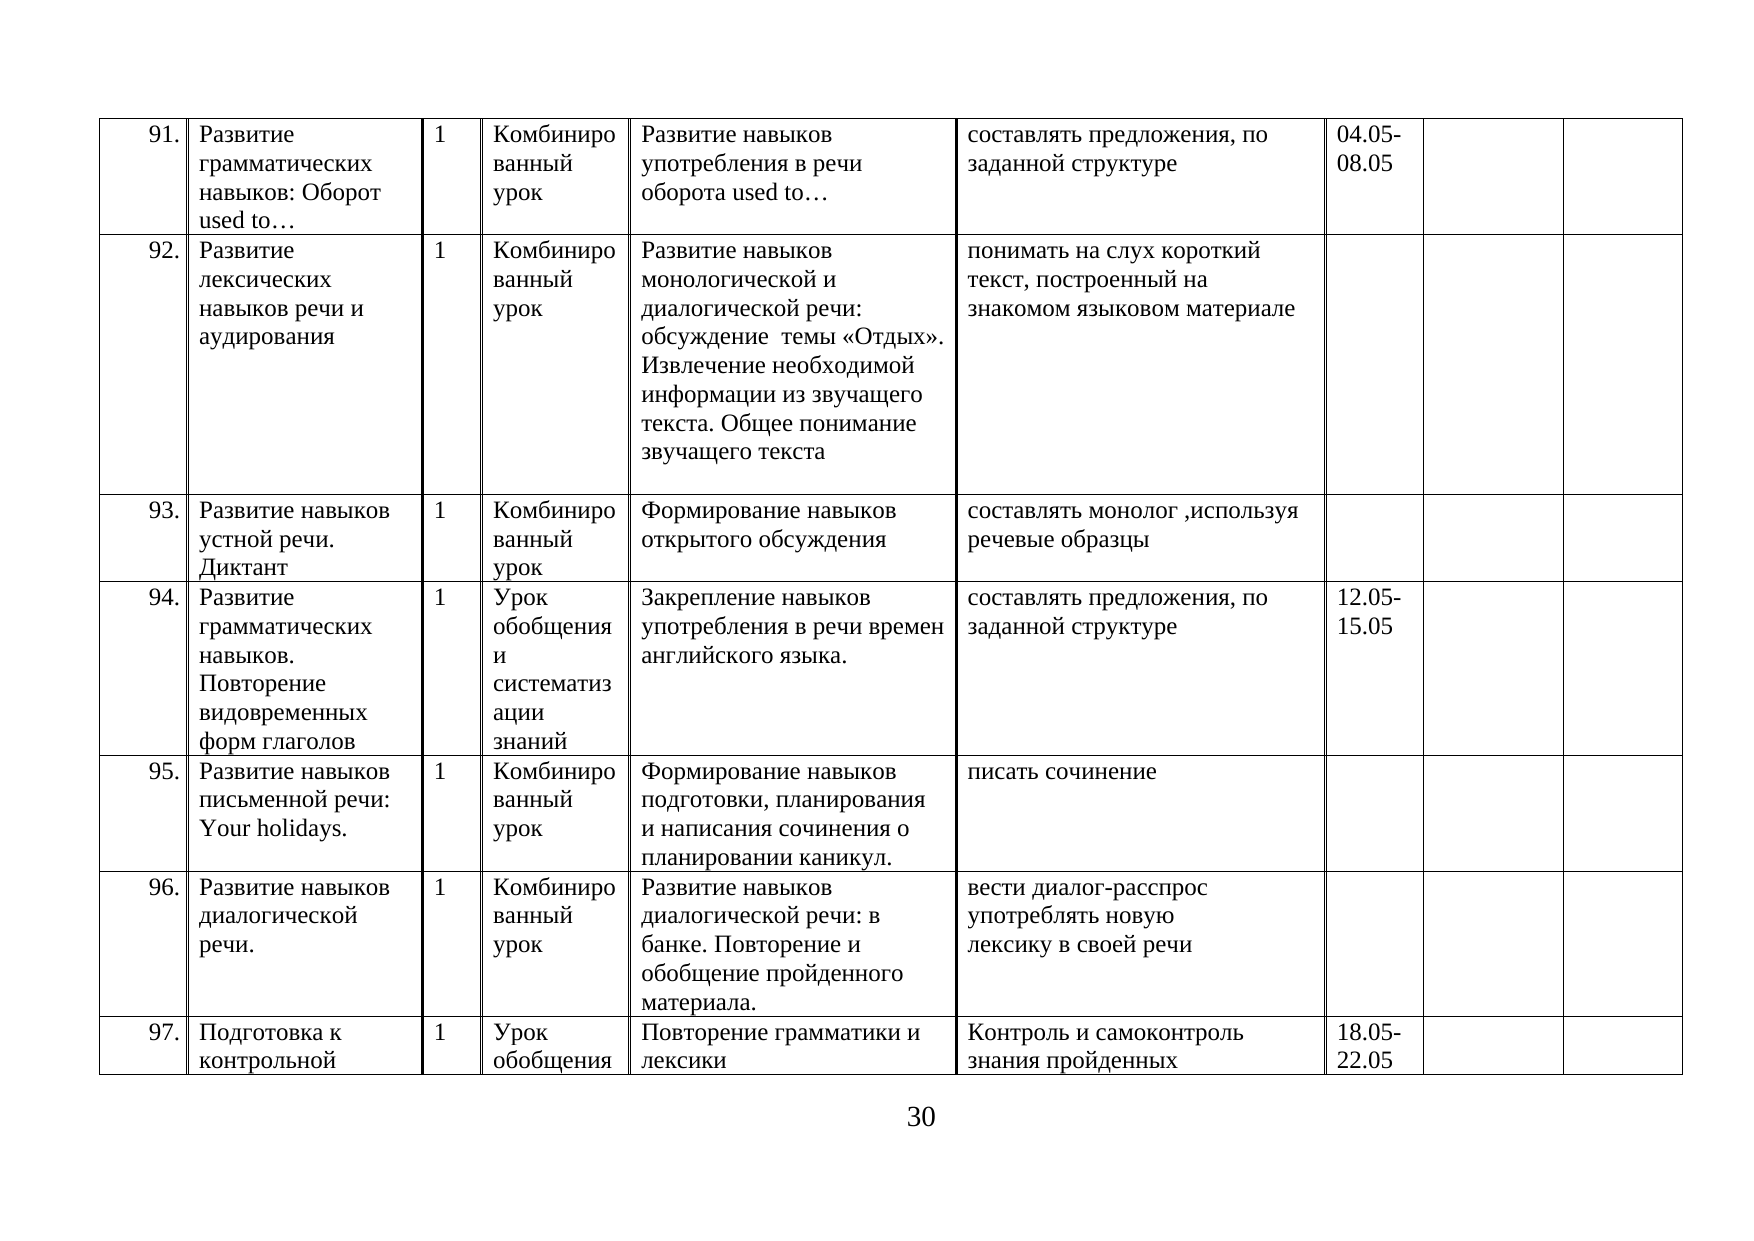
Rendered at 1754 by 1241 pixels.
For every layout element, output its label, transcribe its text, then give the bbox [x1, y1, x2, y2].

table_cell [1564, 756, 1682, 871]
table_cell Развитие навыков устной речи. Диктант [189, 495, 421, 581]
table_cell 04.05-08.05 [1327, 119, 1423, 234]
table_cell [1564, 119, 1682, 234]
table_cell Развитие лексических навыков речи и аудирования [189, 235, 421, 494]
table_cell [483, 119, 628, 234]
table_cell 12.05-15.05 [1327, 582, 1423, 755]
table_cell [1424, 1017, 1563, 1074]
table_cell Развитие навыков диалогической речи. [189, 872, 421, 1016]
table_cell [1327, 872, 1423, 1016]
table_cell [1564, 1017, 1682, 1074]
table_cell составлять предложения, по заданной структуре [958, 119, 1324, 234]
table_cell вести диалог-расспрос употреблять новую лексику в своей речи [958, 872, 1324, 1016]
table_cell Комбинированный урок [483, 495, 628, 581]
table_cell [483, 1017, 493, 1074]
table_cell [1424, 872, 1563, 1016]
table_cell [1424, 235, 1563, 494]
table_cell [1327, 495, 1423, 581]
table_cell [1564, 872, 1682, 1016]
table_cell [100, 872, 186, 1016]
table_cell Комбинированный урок [483, 872, 628, 1016]
table_cell Урок обобщения и систематизации знаний [548, 1017, 628, 1074]
table_cell 1 [424, 582, 480, 755]
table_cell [958, 1017, 1324, 1074]
table_cell Развитие навыков монологической и диалогической речи: обсуждение темы «Отдых». Извлечение необходимой информации из звучащего текста. Общее понимание звучащего текста [631, 235, 955, 494]
table_cell 18.05-22.05 [1327, 1017, 1423, 1074]
table_cell [1424, 495, 1563, 581]
table_cell [1564, 235, 1682, 494]
table_cell Развитие навыков употребления в речи оборота used to… [631, 119, 955, 234]
table_cell писать сочинение [958, 756, 1324, 871]
table_cell [100, 582, 186, 755]
table_cell [1424, 756, 1563, 871]
table_cell 1 [424, 872, 480, 1016]
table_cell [631, 1017, 955, 1074]
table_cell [189, 1017, 421, 1074]
table_cell Комбинированный урок [483, 235, 628, 494]
table_cell [100, 495, 186, 581]
table_cell [100, 235, 186, 494]
table_cell Развитие грамматических навыков. Повторение видовременных форм глаголов [189, 582, 421, 755]
table_cell составлять монолог ,используя речевые образцы [958, 495, 1324, 581]
table_cell Комбинированный урок [483, 756, 628, 871]
table_cell [100, 1017, 186, 1074]
table_cell Развитие навыков письменной речи: Your holidays. [189, 756, 421, 871]
table_cell Развитие грамматических навыков: Оборот used to… [189, 119, 421, 234]
table_cell [1424, 582, 1563, 755]
table_cell Развитие навыков диалогической речи: в банке. Повторение и обобщение пройденного материала. [631, 872, 955, 1016]
table_cell 1 [424, 1017, 480, 1074]
table_cell [1327, 756, 1423, 871]
table_cell Урок обобщения и систематизации знаний [483, 582, 628, 755]
table_cell 1 [424, 235, 480, 494]
table_cell 1 [424, 119, 480, 234]
table_cell Формирование навыков открытого обсуждения [631, 495, 955, 581]
table_cell [1327, 235, 1423, 494]
table_cell 1 [424, 756, 480, 871]
table_cell Закрепление навыков употребления в речи времен английского языка. [631, 582, 955, 755]
table_cell [100, 756, 186, 871]
table_cell [1564, 495, 1682, 581]
table_cell [1564, 582, 1682, 755]
table_cell [100, 119, 186, 234]
table_cell понимать на слух короткий текст, построенный на знакомом языковом материале [958, 235, 1324, 494]
table_cell [1424, 119, 1563, 234]
table_cell Формирование навыков подготовки, планирования и написания сочинения о планировании каникул. [631, 756, 955, 871]
table_cell 1 [424, 495, 480, 581]
table_cell составлять предложения, по заданной структуре [958, 582, 1324, 755]
